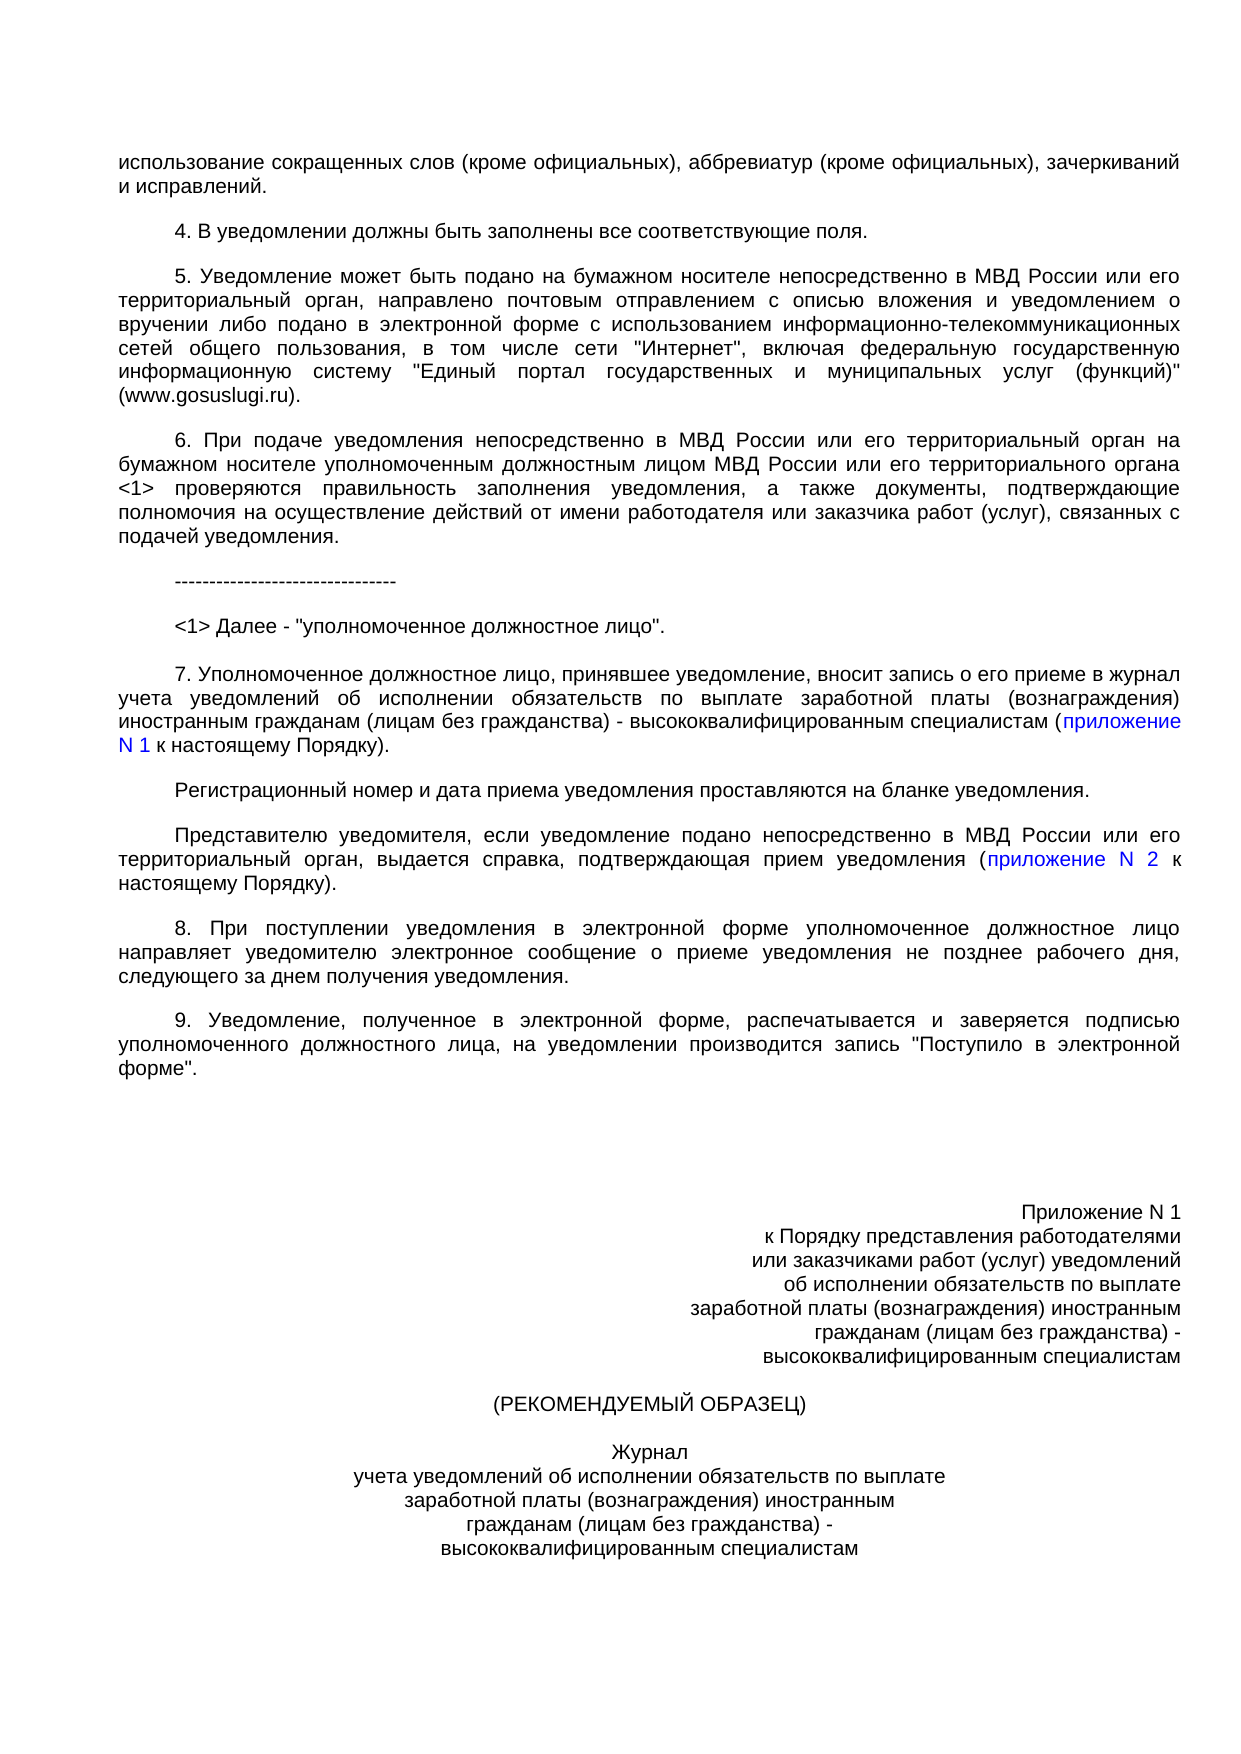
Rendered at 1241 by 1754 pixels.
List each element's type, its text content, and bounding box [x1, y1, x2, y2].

text Приложение N 1 [118, 1200, 1181, 1224]
text к Порядку представления работодателями [118, 1224, 1181, 1248]
text 8. При поступлении уведомления в электронной форме уполномоченное должностное лицо направляет уведомителю электронное сообщение о приеме уведомления не позднее рабочего дня, следующего за днем получения уведомления. [118, 916, 1181, 987]
text Журнал [118, 1439, 1181, 1463]
text 4. В уведомлении должны быть заполнены все соответствующие поля. [118, 219, 1181, 243]
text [118, 150, 1181, 198]
text учета уведомлений об исполнении обязательств по выплате [118, 1463, 1181, 1487]
text <1> Далее - "уполномоченное должностное лицо". [118, 613, 1181, 637]
text гражданам (лицам без гражданства) - [118, 1511, 1181, 1535]
text 9. Уведомление, полученное в электронной форме, распечатывается и заверяется подписью уполномоченного должностного лица, на уведомлении производится запись "Поступило в электронной форме". [118, 1008, 1181, 1080]
text высококвалифицированным специалистам [118, 1535, 1181, 1559]
text 5. Уведомление может быть подано на бумажном носителе непосредственно в МВД России или его территориальный орган, направлено почтовым отправлением с описью вложения и уведомлением о вручении либо подано в электронной форме с использованием информационно-телекоммуникационных сетей общего пользования, в том числе сети "Интернет", включая федеральную государственную информационную систему "Единый портал государственных и муниципальных услуг (функций)" (www.gosuslugi.ru). [118, 263, 1181, 407]
text гражданам (лицам без гражданства) - [118, 1320, 1181, 1344]
text об исполнении обязательств по выплате [118, 1272, 1181, 1296]
text высококвалифицированным специалистам [118, 1344, 1181, 1368]
text заработной платы (вознаграждения) иностранным [118, 1296, 1181, 1320]
text заработной платы (вознаграждения) иностранным [118, 1487, 1181, 1511]
text -------------------------------- [118, 569, 1181, 593]
text Представителю уведомителя, если уведомление подано непосредственно в МВД России или его территориальный орган, выдается справка, подтверждающая прием уведомления (приложение N 2 к настоящему Порядку). [118, 823, 1181, 895]
text 7. Уполномоченное должностное лицо, принявшее уведомление, вносит запись о его приеме в журнал учета уведомлений об исполнении обязательств по выплате заработной платы (вознаграждения) иностранным гражданам (лицам без гражданства) - высококвалифицированным специалистам (приложение N 1 к настоящему Порядку). [118, 661, 1181, 757]
text Регистрационный номер и дата приема уведомления проставляются на бланке уведомления. [118, 778, 1181, 802]
text 6. При подаче уведомления непосредственно в МВД России или его территориальный орган на бумажном носителе уполномоченным должностным лицом МВД России или его территориального органа <1> проверяются правильность заполнения уведомления, а также документы, подтверждающие полномочия на осуществление действий от имени работодателя или заказчика работ (услуг), связанных с подачей уведомления. [118, 428, 1181, 548]
text (РЕКОМЕНДУЕМЫЙ ОБРАЗЕЦ) [118, 1392, 1181, 1416]
text или заказчиками работ (услуг) уведомлений [118, 1248, 1181, 1272]
